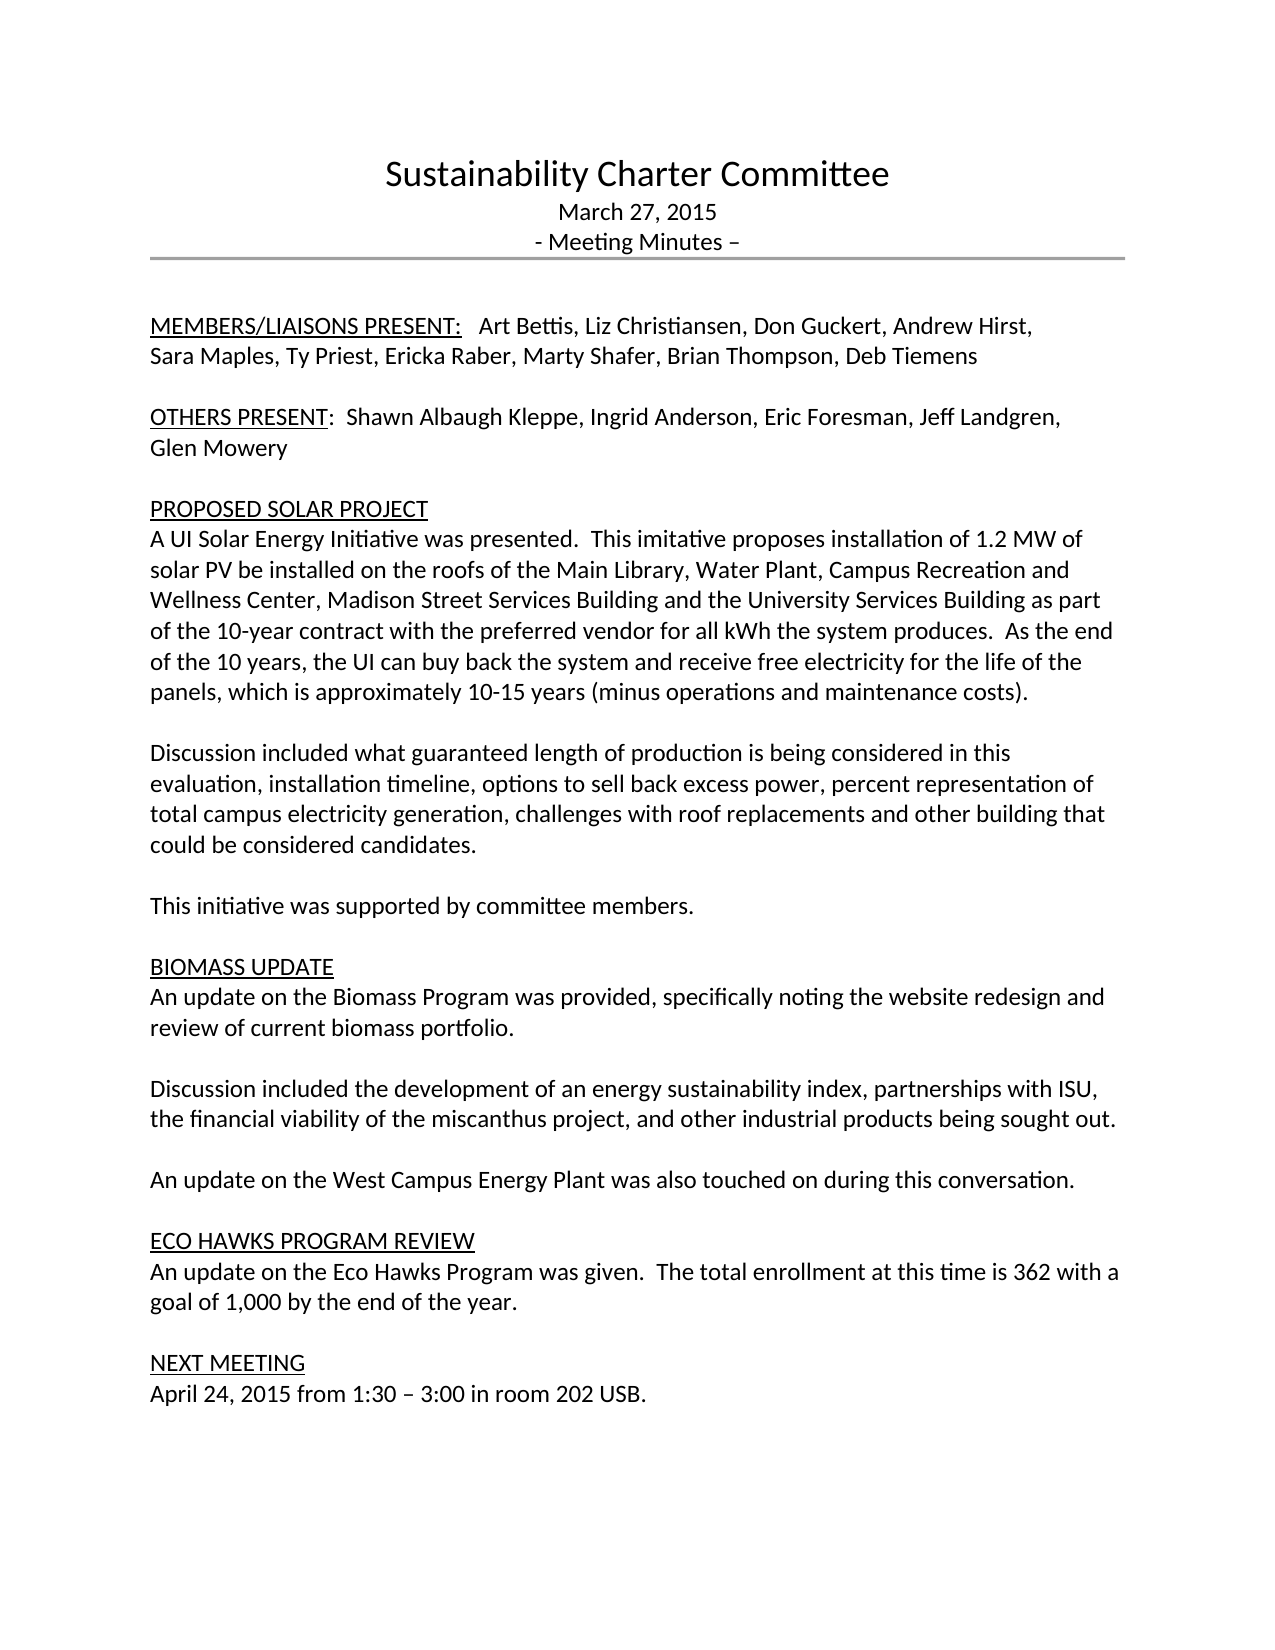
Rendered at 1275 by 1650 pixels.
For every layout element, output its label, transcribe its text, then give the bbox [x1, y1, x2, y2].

text Glen Mowery [150, 432, 1125, 462]
text NEXT MEETING [150, 1348, 1125, 1378]
text PROPOSED SOLAR PROJECT [150, 493, 1125, 523]
text March 27, 2015 [150, 196, 1125, 226]
text ECO HAWKS PROGRAM REVIEW [150, 1226, 1125, 1256]
text This initiative was supported by committee members. [150, 890, 1125, 920]
text An update on the West Campus Energy Plant was also touched on during this conversation. [150, 1164, 1125, 1195]
text An update on the Biomass Program was provided, specifically noting the website redesign and review of current biomass portfolio. [150, 981, 1125, 1042]
text MEMBERS/LIAISONS PRESENT: Art Bettis, Liz Christiansen, Don Guckert, Andrew Hirst, [150, 310, 1125, 340]
text A UI Solar Energy Initiative was presented. This imitative proposes installation of 1.2 MW of solar PV be installed on the roofs of the Main Library, Water Plant, Campus Recreation and Wellness Center, Madison Street Services Building and the University Services Building as part of the 10-year contract with the preferred vendor for all kWh the system produces. As the end of the 10 years, the UI can buy back the system and receive free electricity for the life of the panels, which is approximately 10-15 years (minus operations and maintenance costs). [150, 523, 1125, 707]
text Discussion included what guaranteed length of production is being considered in this evaluation, installation timeline, options to sell back excess power, percent representation of total campus electricity generation, challenges with roof replacements and other building that could be considered candidates. [150, 737, 1125, 859]
text Discussion included the development of an energy sustainability index, partnerships with ISU, the financial viability of the miscanthus project, and other industrial products being sought out. [150, 1073, 1125, 1134]
text OTHERS PRESENT: Shawn Albaugh Kleppe, Ingrid Anderson, Eric Foresman, Jeff Landgren, [150, 401, 1125, 432]
text Sustainability Charter Committee [150, 150, 1125, 196]
text Sara Maples, Ty Priest, Ericka Raber, Marty Shafer, Brian Thompson, Deb Tiemens [150, 340, 1125, 371]
text BIOMASS UPDATE [150, 951, 1125, 981]
text An update on the Eco Hawks Program was given. The total enrollment at this time is 362 with a goal of 1,000 by the end of the year. [150, 1256, 1125, 1317]
text April 24, 2015 from 1:30 – 3:00 in room 202 USB. [150, 1378, 1125, 1409]
text - Meeting Minutes – [150, 226, 1125, 256]
